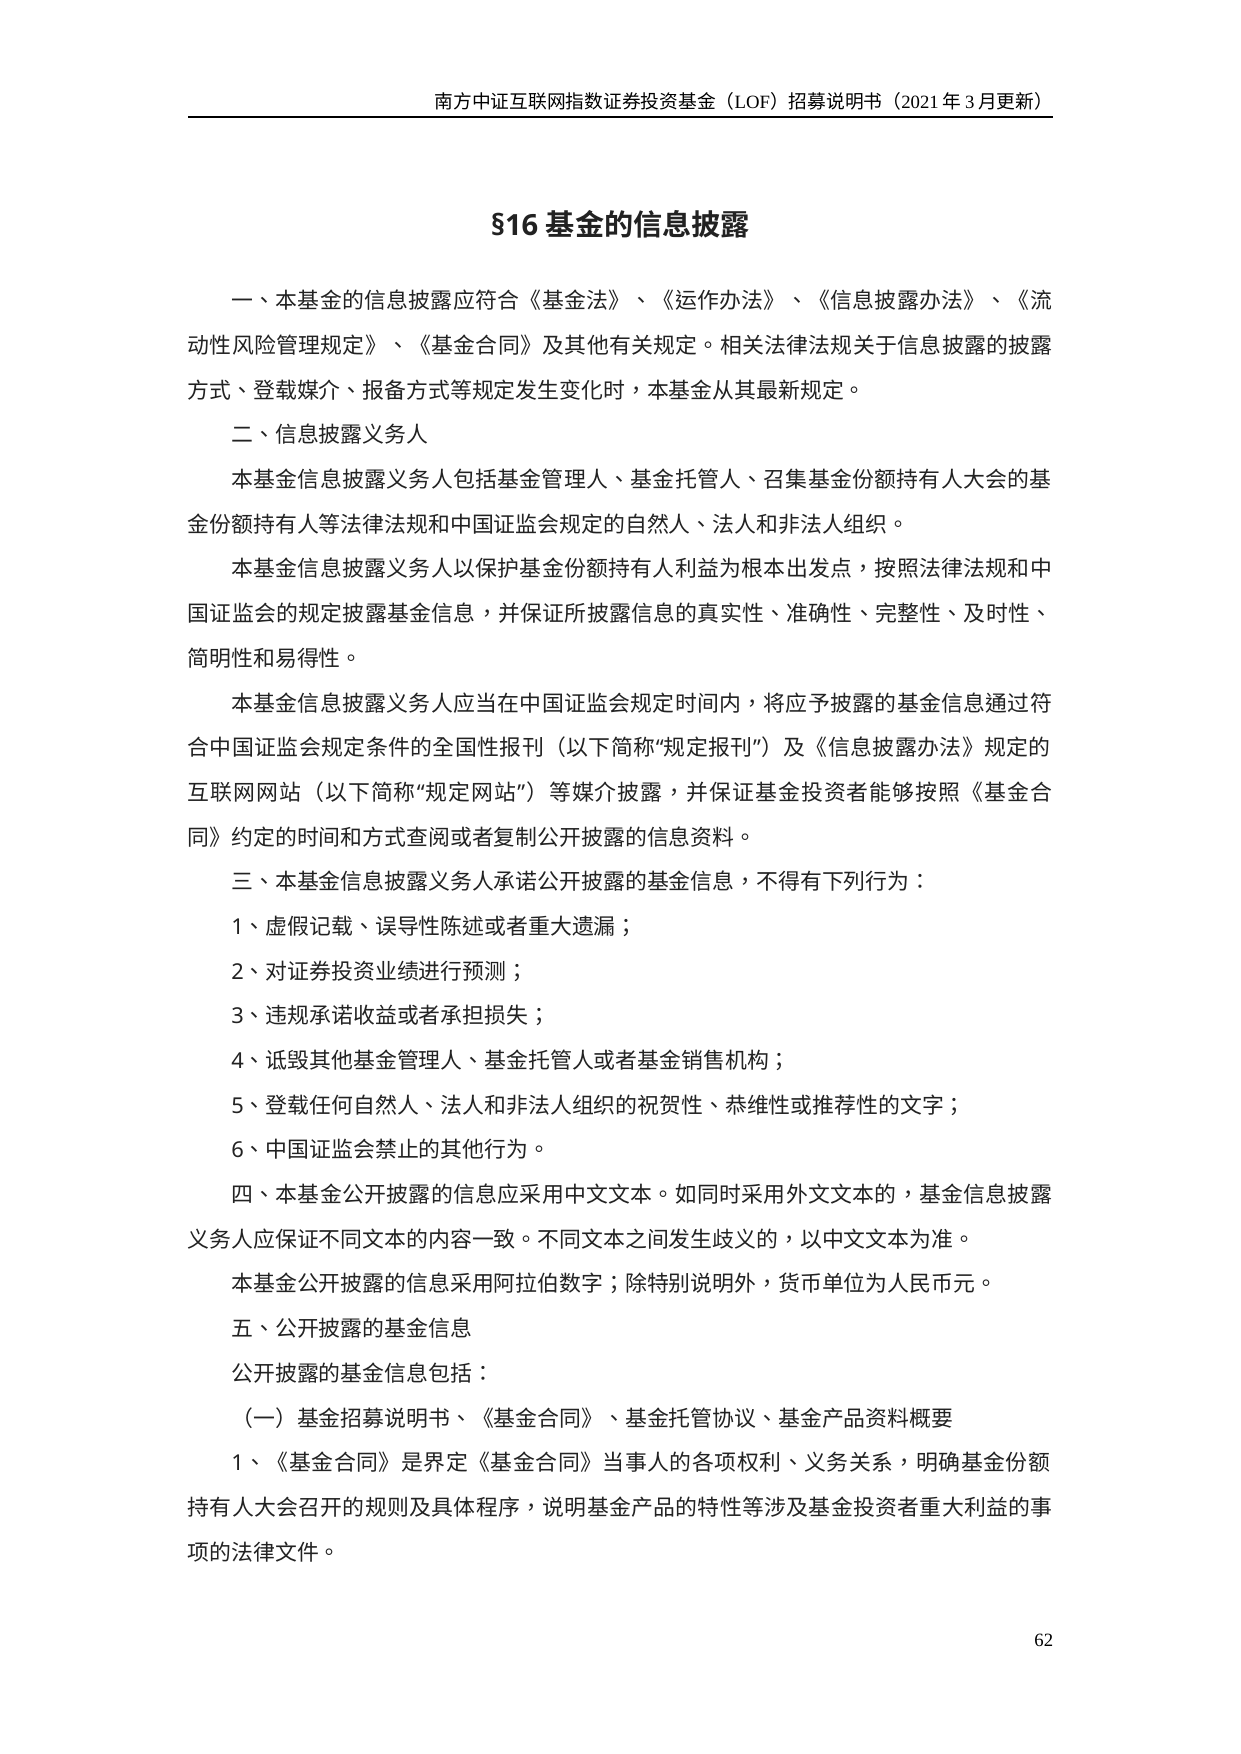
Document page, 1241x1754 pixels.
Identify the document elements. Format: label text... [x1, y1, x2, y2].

text 3、违规承诺收益或者承担损失； [187, 1000, 1053, 1030]
text 1、《基金合同》是界定《基金合同》当事人的各项权利、义务关系，明确基金份额持有人大会召开的规则及具体程序，说明基金产品的特性等涉及基金投资者重大利益的事项的法律文件。 [187, 1447, 1053, 1566]
text 本基金公开披露的信息采用阿拉伯数字；除特别说明外，货币单位为人民币元。 [187, 1268, 1053, 1298]
text 1、虚假记载、误导性陈述或者重大遗漏； [187, 911, 1053, 941]
text 6、中国证监会禁止的其他行为。 [187, 1134, 1053, 1164]
text §16 基金的信息披露 [187, 191, 1053, 256]
text 二、信息披露义务人 [187, 419, 1053, 449]
text 三、本基金信息披露义务人承诺公开披露的基金信息，不得有下列行为： [187, 866, 1053, 896]
text 本基金信息披露义务人应当在中国证监会规定时间内，将应予披露的基金信息通过符合中国证监会规定条件的全国性报刊（以下简称“规定报刊”）及《信息披露办法》规定的互联网网站（以下简称“规定网站”）等媒介披露，并保证基金投资者能够按照《基金合同》约定的时间和方式查阅或者复制公开披露的信息资料。 [187, 687, 1053, 851]
text （一）基金招募说明书、《基金合同》、基金托管协议、基金产品资料概要 [187, 1402, 1053, 1432]
text 2、对证券投资业绩进行预测； [187, 956, 1053, 985]
text 公开披露的基金信息包括： [187, 1358, 1053, 1388]
text 本基金信息披露义务人包括基金管理人、基金托管人、召集基金份额持有人大会的基金份额持有人等法律法规和中国证监会规定的自然人、法人和非法人组织。 [187, 464, 1053, 538]
text 四、本基金公开披露的信息应采用中文文本。如同时采用外文文本的，基金信息披露义务人应保证不同文本的内容一致。不同文本之间发生歧义的，以中文文本为准。 [187, 1179, 1053, 1253]
text 五、公开披露的基金信息 [187, 1313, 1053, 1343]
text 4、诋毁其他基金管理人、基金托管人或者基金销售机构； [187, 1045, 1053, 1075]
text 本基金信息披露义务人以保护基金份额持有人利益为根本出发点，按照法律法规和中国证监会的规定披露基金信息，并保证所披露信息的真实性、准确性、完整性、及时性、简明性和易得性。 [187, 553, 1053, 673]
text 5、登载任何自然人、法人和非法人组织的祝贺性、恭维性或推荐性的文字； [187, 1090, 1053, 1119]
text 一、本基金的信息披露应符合《基金法》、《运作办法》、《信息披露办法》、《流动性风险管理规定》、《基金合同》及其他有关规定。相关法律法规关于信息披露的披露方式、登载媒介、报备方式等规定发生变化时，本基金从其最新规定。 [187, 285, 1053, 404]
